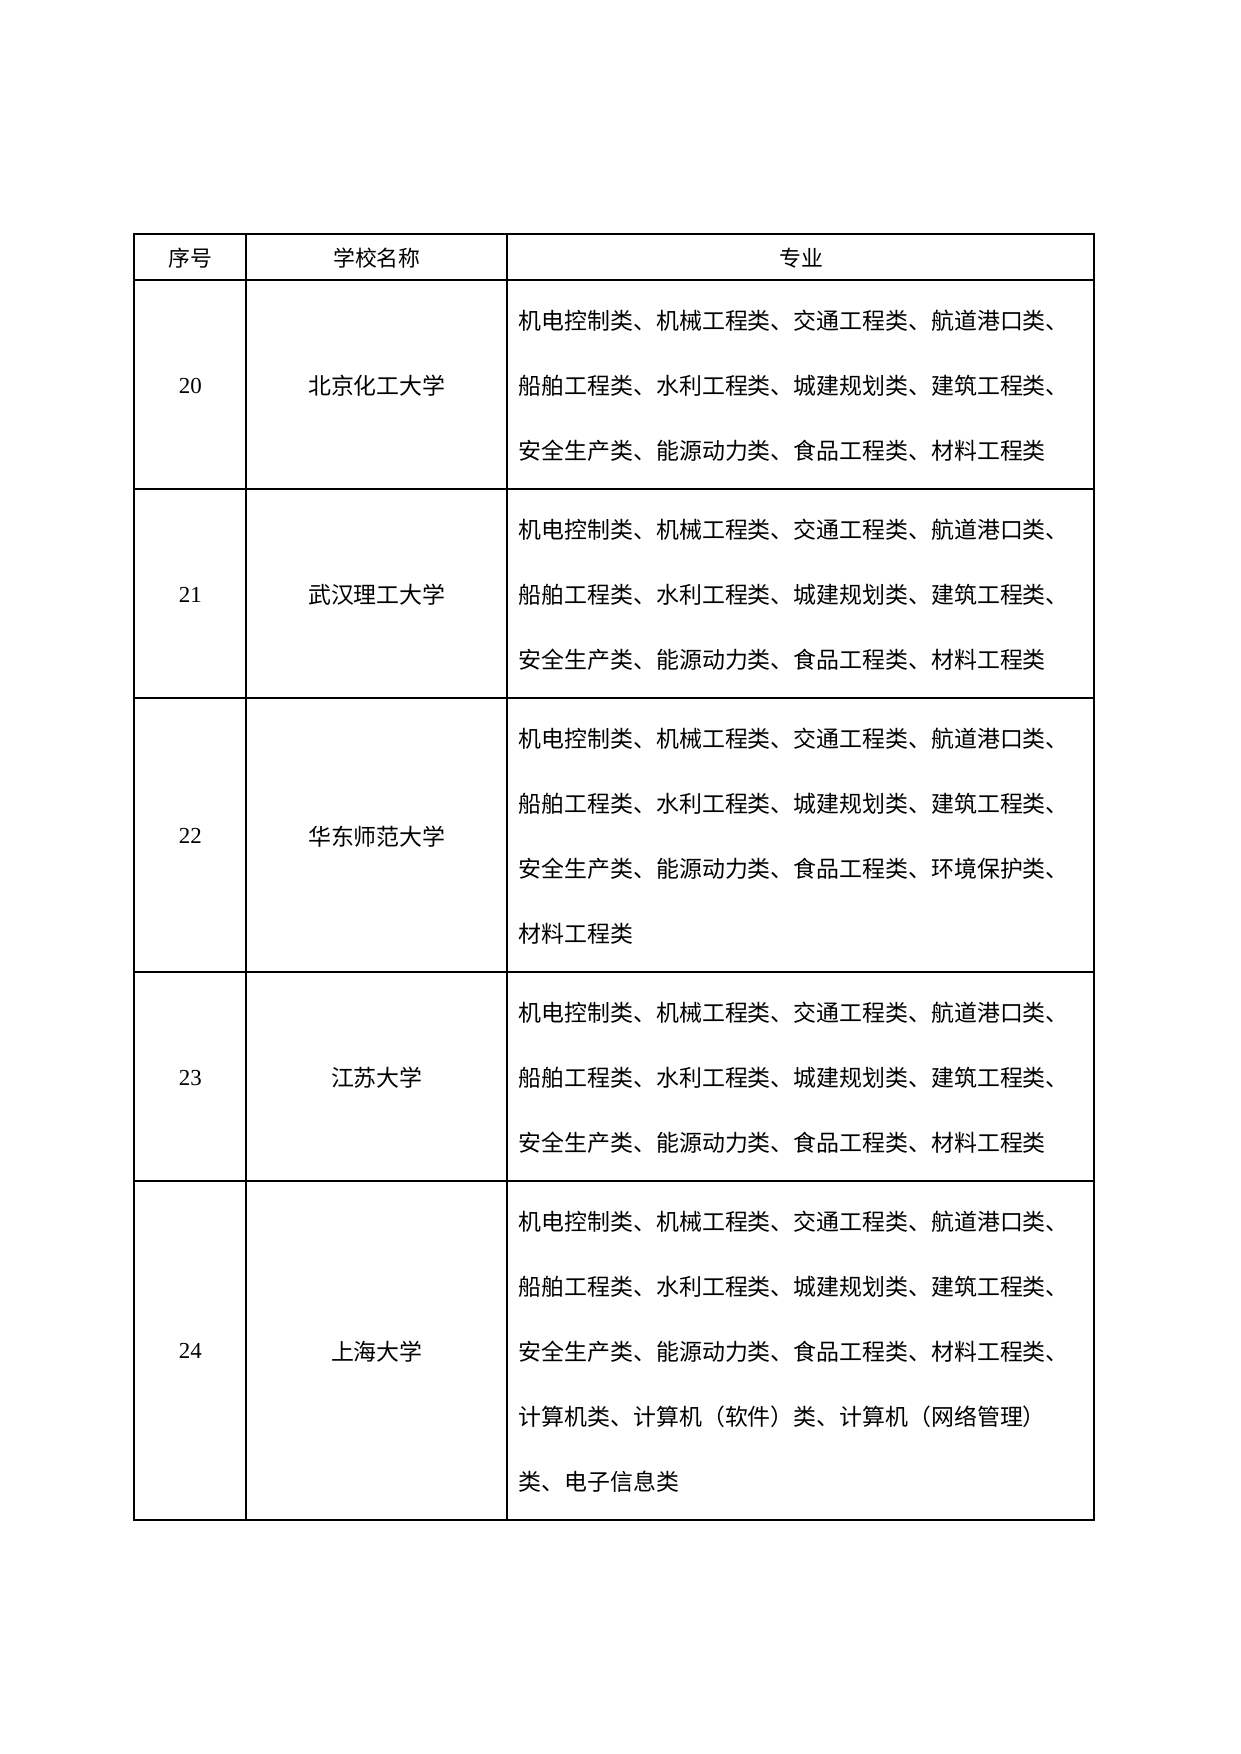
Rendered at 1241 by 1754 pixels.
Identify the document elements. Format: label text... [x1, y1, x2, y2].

table_cell 江苏大学 [247, 973, 506, 1180]
table_cell 武汉理工大学 [247, 490, 506, 697]
table_cell 20 [135, 281, 245, 488]
table_cell 机电控制类、机械工程类、交通工程类、航道港口类、船舶工程类、水利工程类、城建规划类、建筑工程类、安全生产类、能源动力类、食品工程类、材料工程类 [508, 281, 1093, 488]
table_header 序号 [135, 235, 245, 279]
table_cell 23 [135, 973, 245, 1180]
table_cell 华东师范大学 [247, 699, 506, 971]
table_cell 22 [135, 699, 245, 971]
table_cell 北京化工大学 [247, 281, 506, 488]
table_cell 21 [135, 490, 245, 697]
table_header 学校名称 [247, 235, 506, 279]
table_header 专业 [508, 235, 1093, 279]
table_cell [508, 1182, 1093, 1519]
table_cell 机电控制类、机械工程类、交通工程类、航道港口类、船舶工程类、水利工程类、城建规划类、建筑工程类、安全生产类、能源动力类、食品工程类、材料工程类 [508, 490, 1093, 697]
table_cell 24 [135, 1182, 245, 1519]
table_cell 机电控制类、机械工程类、交通工程类、航道港口类、船舶工程类、水利工程类、城建规划类、建筑工程类、安全生产类、能源动力类、食品工程类、材料工程类 [508, 973, 1093, 1180]
table_cell 机电控制类、机械工程类、交通工程类、航道港口类、船舶工程类、水利工程类、城建规划类、建筑工程类、安全生产类、能源动力类、食品工程类、环境保护类、材料工程类 [508, 699, 1093, 971]
table_cell 上海大学 [247, 1182, 506, 1519]
